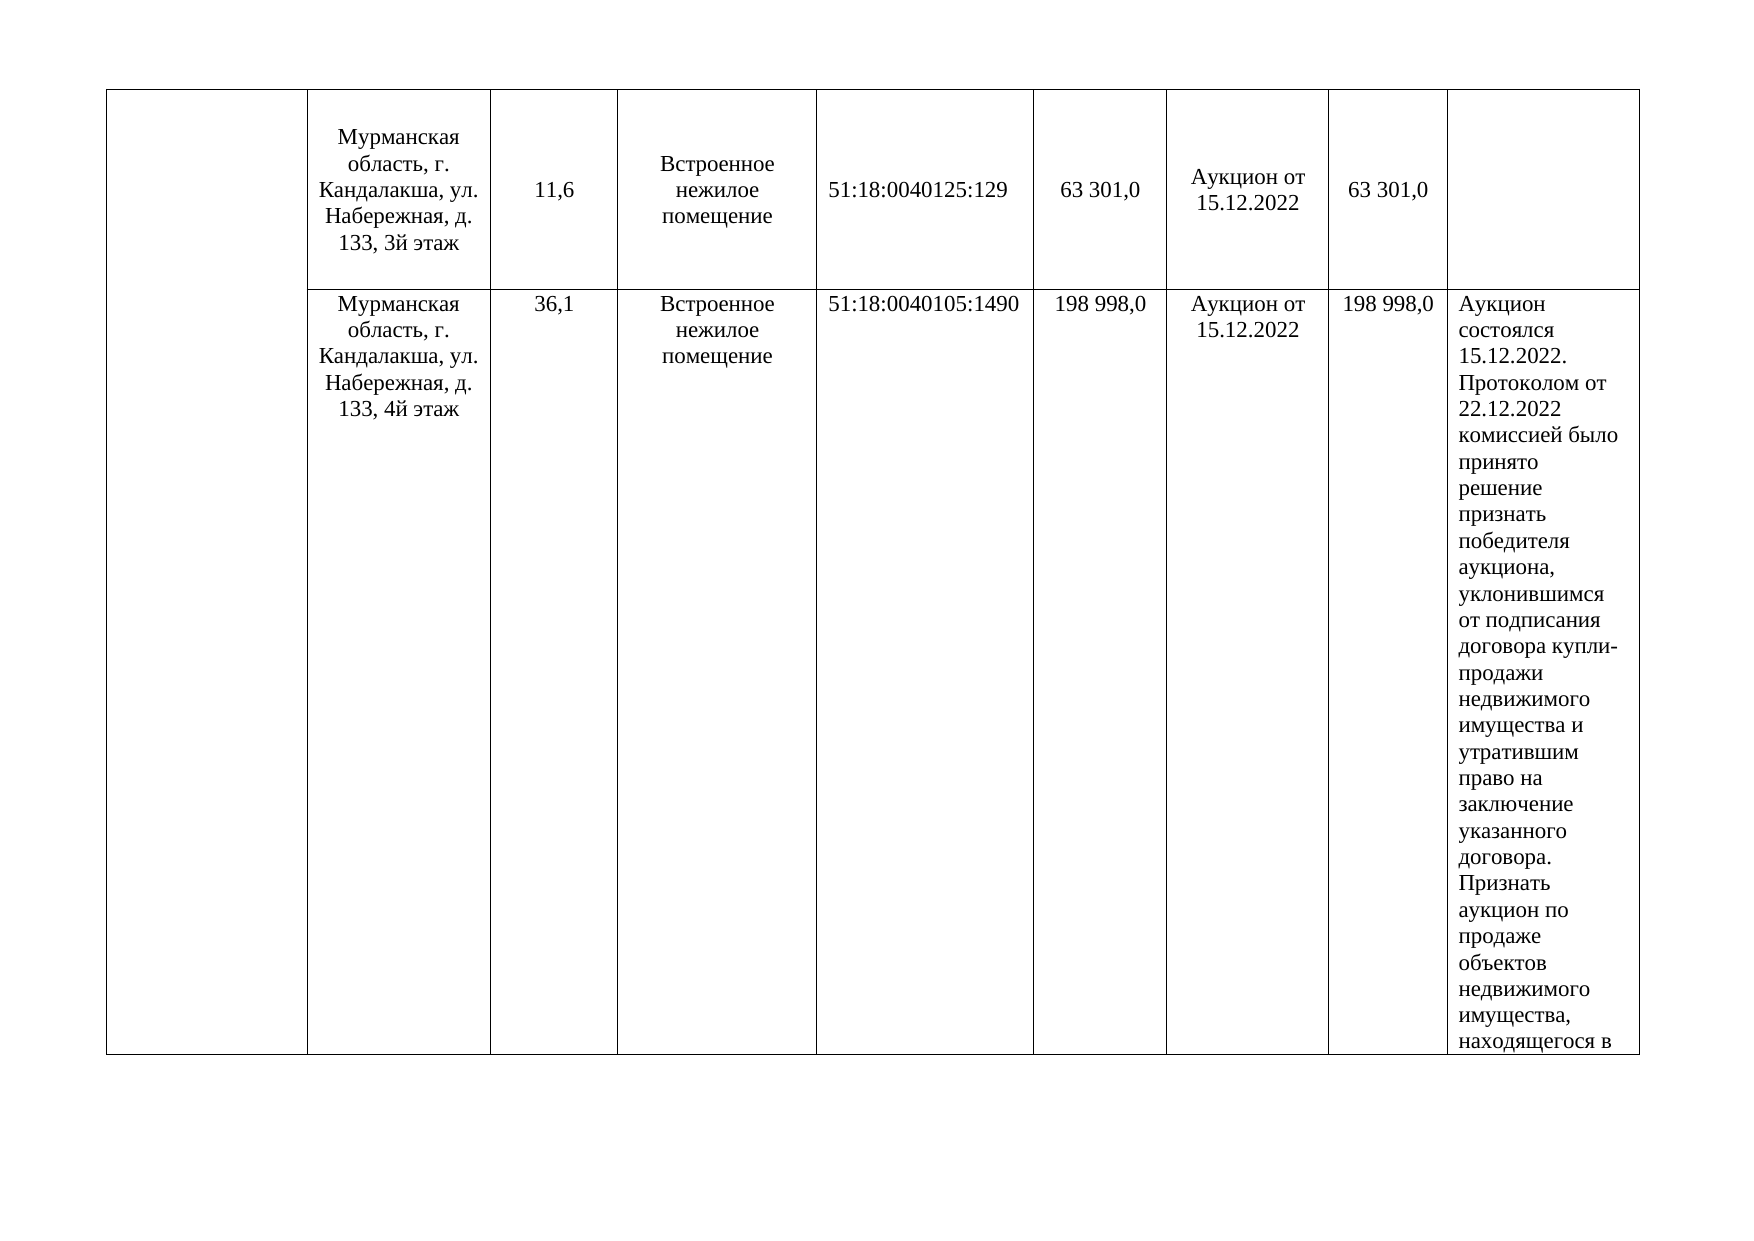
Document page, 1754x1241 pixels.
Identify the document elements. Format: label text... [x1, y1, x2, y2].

table_cell 51:18:0040105:1490 [817, 290, 1033, 1054]
table_cell [1448, 90, 1639, 289]
table_cell 198 998,0 [1034, 290, 1166, 1054]
table_cell 51:18:0040125:129 [817, 90, 1033, 289]
table_cell 36,1 [491, 290, 617, 1054]
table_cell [1167, 90, 1328, 289]
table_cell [618, 290, 816, 1054]
table_cell 11,6 [491, 90, 617, 289]
table_cell 63 301,0 [1329, 90, 1447, 289]
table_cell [1448, 290, 1639, 1054]
table_cell 198 998,0 [1329, 290, 1447, 1054]
table_cell 63 301,0 [1034, 90, 1166, 289]
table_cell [308, 90, 490, 289]
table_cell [308, 290, 490, 1054]
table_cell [1167, 290, 1328, 1054]
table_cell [618, 90, 816, 289]
